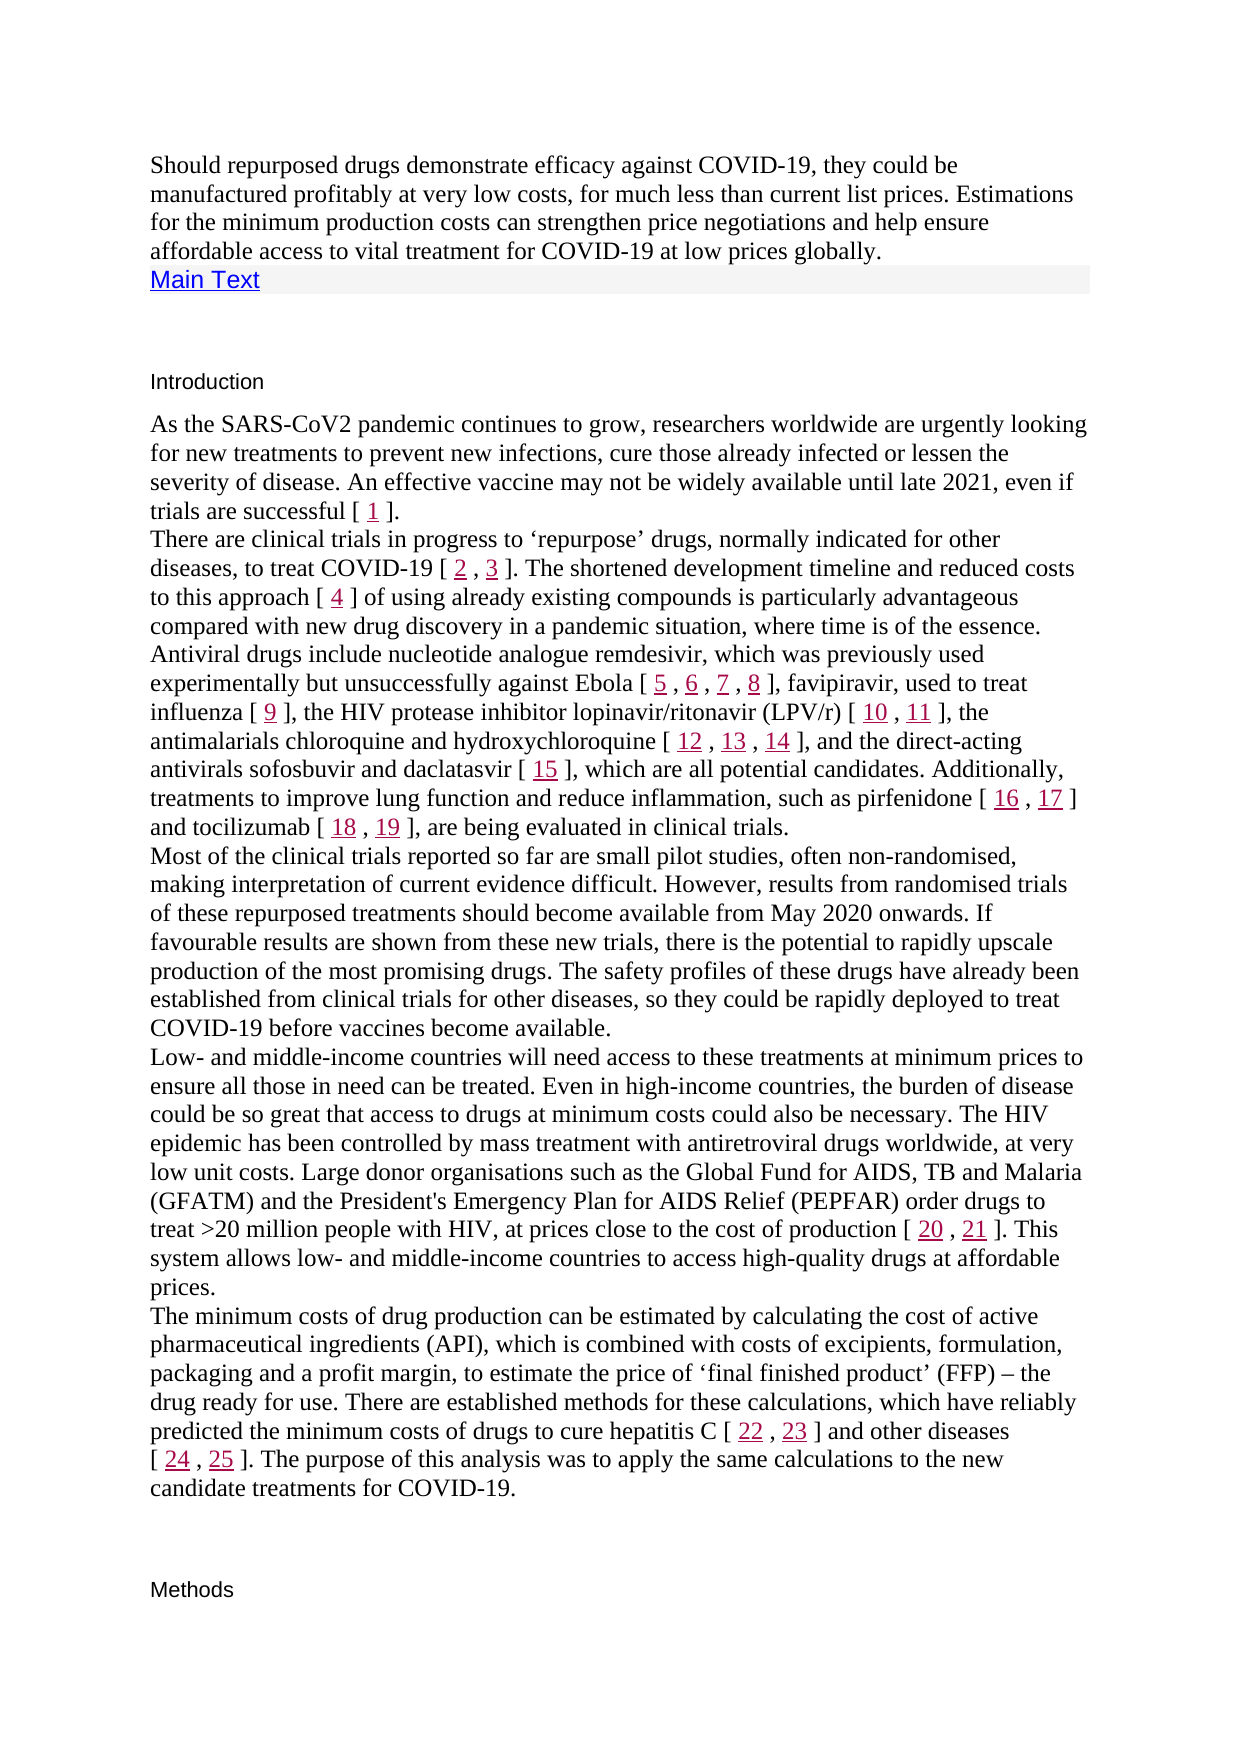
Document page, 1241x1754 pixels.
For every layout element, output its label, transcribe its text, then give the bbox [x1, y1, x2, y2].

text Main Text [150, 265, 1090, 294]
text Introduction [150, 369, 1090, 394]
text Should repurposed drugs demonstrate efficacy against COVID-19, they could be manufactured profitably at very low costs, for much less than current list prices. Estimations for the minimum production costs can strengthen price negotiations and help ensure affordable access to vital treatment for COVID-19 at low prices globally. [150, 150, 1090, 265]
text Methods [150, 1577, 1090, 1602]
text As the SARS-CoV2 pandemic continues to grow, researchers worldwide are urgently looking for new treatments to prevent new infections, cure those already infected or lessen the severity of disease. An effective vaccine may not be widely available until late 2021, even if trials are successful [ 1 ]. There are clinical trials in progress to ‘repurpose’ drugs, normally indicated for other diseases, to treat COVID-19 [ 2 , 3 ]. The shortened development timeline and reduced costs to this approach [ 4 ] of using already existing compounds is particularly advantageous compared with new drug discovery in a pandemic situation, where time is of the essence. Antiviral drugs include nucleotide analogue remdesivir, which was previously used experimentally but unsuccessfully against Ebola [ 5 , 6 , 7 , 8 ], favipiravir, used to treat influenza [ 9 ], the HIV protease inhibitor lopinavir/ritonavir (LPV/r) [ 10 , 11 ], the antimalarials chloroquine and hydroxychloroquine [ 12 , 13 , 14 ], and the direct-acting antivirals sofosbuvir and daclatasvir [ 15 ], which are all potential candidates. Additionally, treatments to improve lung function and reduce inflammation, such as pirfenidone [ 16 , 17 ] and tocilizumab [ 18 , 19 ], are being evaluated in clinical trials. Most of the clinical trials reported so far are small pilot studies, often non-randomised, making interpretation of current evidence difficult. However, results from randomised trials of these repurposed treatments should become available from May 2020 onwards. If favourable results are shown from these new trials, there is the potential to rapidly upscale production of the most promising drugs. The safety profiles of these drugs have already been established from clinical trials for other diseases, so they could be rapidly deployed to treat COVID-19 before vaccines become available. Low- and middle-income countries will need access to these treatments at minimum prices to ensure all those in need can be treated. Even in high-income countries, the burden of disease could be so great that access to drugs at minimum costs could also be necessary. The HIV epidemic has been controlled by mass treatment with antiretroviral drugs worldwide, at very low unit costs. Large donor organisations such as the Global Fund for AIDS, TB and Malaria (GFATM) and the President's Emergency Plan for AIDS Relief (PEPFAR) order drugs to treat >20 million people with HIV, at prices close to the cost of production [ 20 , 21 ]. This system allows low- and middle-income countries to access high-quality drugs at affordable prices. The minimum costs of drug production can be estimated by calculating the cost of active pharmaceutical ingredients (API), which is combined with costs of excipients, formulation, packaging and a profit margin, to estimate the price of ‘final finished product’ (FFP) – the drug ready for use. There are established methods for these calculations, which have reliably predicted the minimum costs of drugs to cure hepatitis C [ 22 , 23 ] and other diseases [ 24 , 25 ]. The purpose of this analysis was to apply the same calculations to the new candidate treatments for COVID-19. [150, 409, 1090, 1561]
